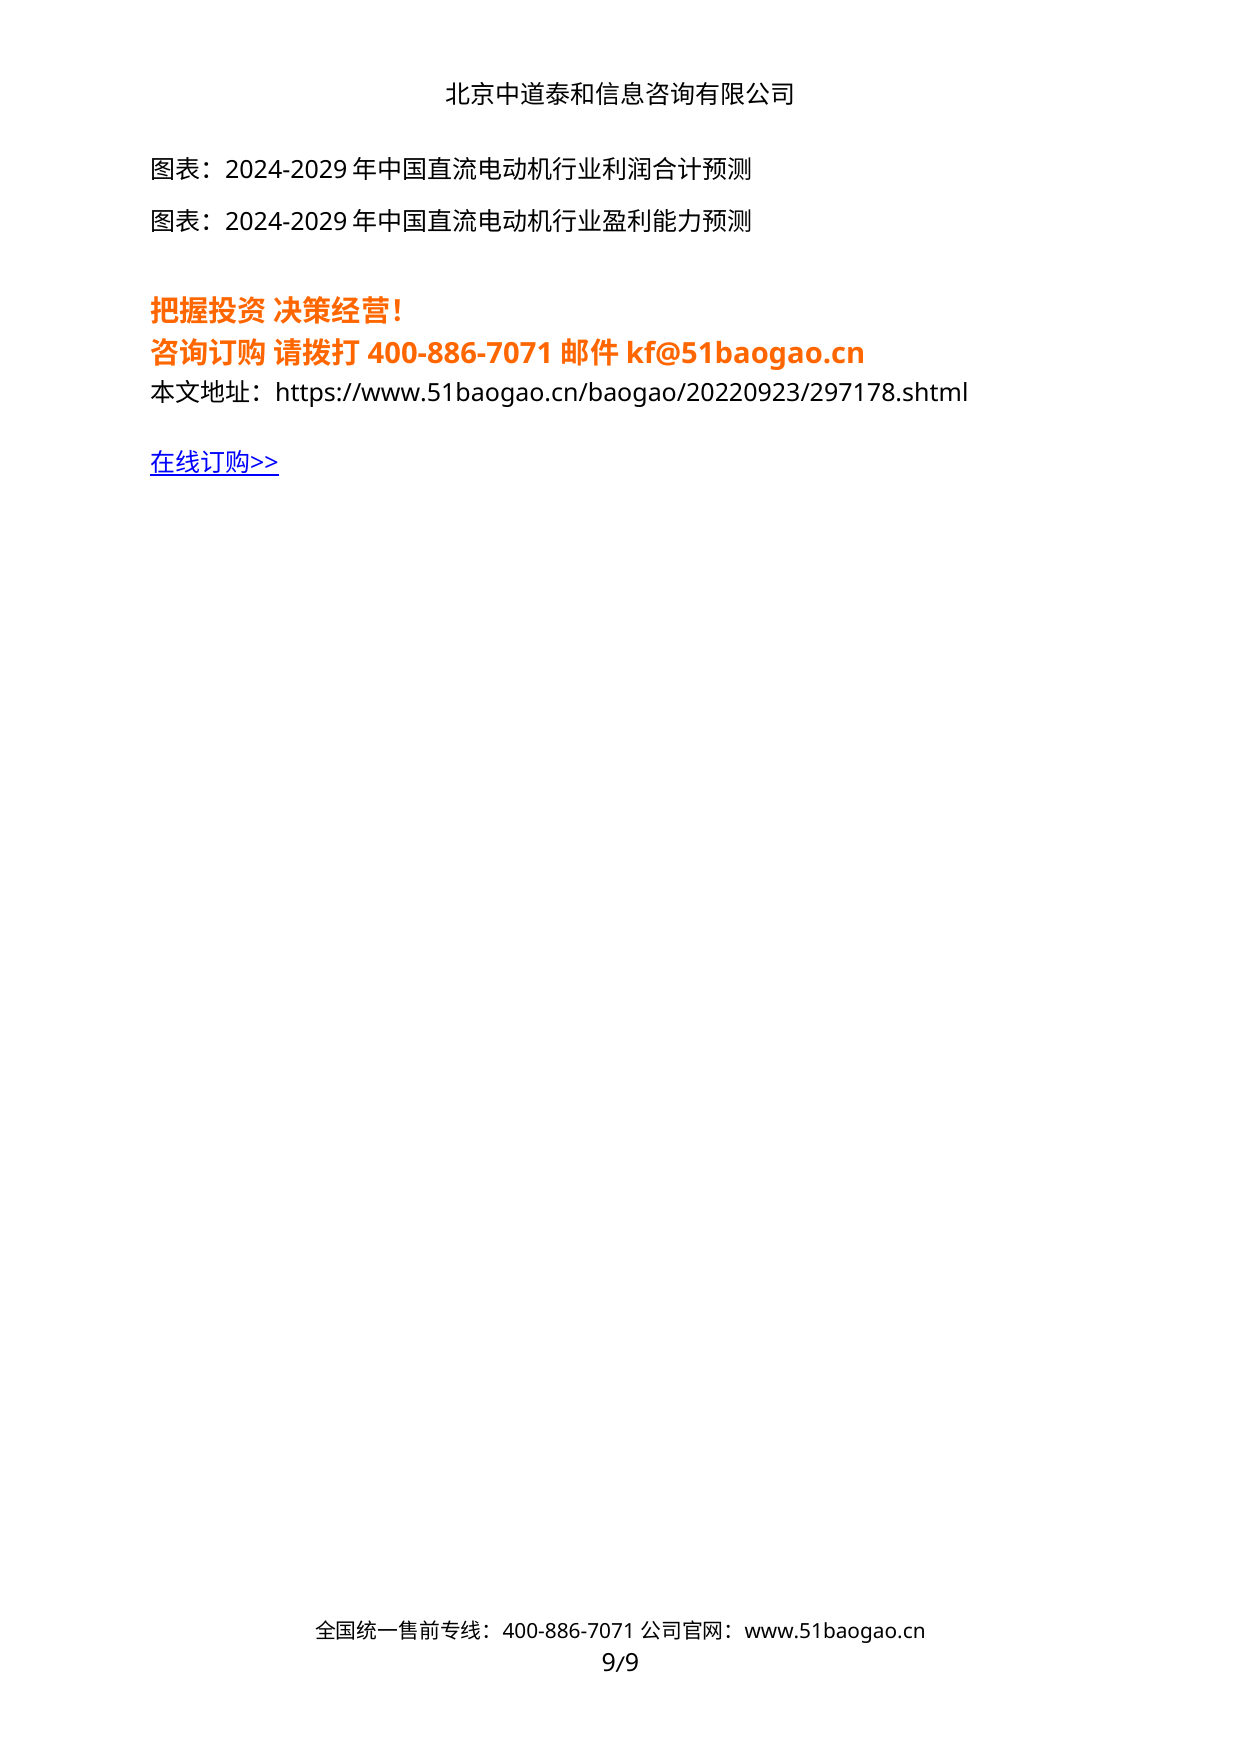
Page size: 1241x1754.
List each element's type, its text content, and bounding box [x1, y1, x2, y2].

text 在线订购>> [150, 409, 1090, 479]
text 图表：2024-2029年中国直流电动机行业盈利能力预测 [150, 202, 1090, 238]
text 把握投资 决策经营！咨询订购 请拨打 400-886-7071 邮件 kf@51baogao.cn本文地址：https://www.51baogao.cn/baogao/20220923/297178.shtml [150, 254, 1090, 409]
text 图表：2024-2029年中国直流电动机行业利润合计预测 [150, 150, 1090, 186]
